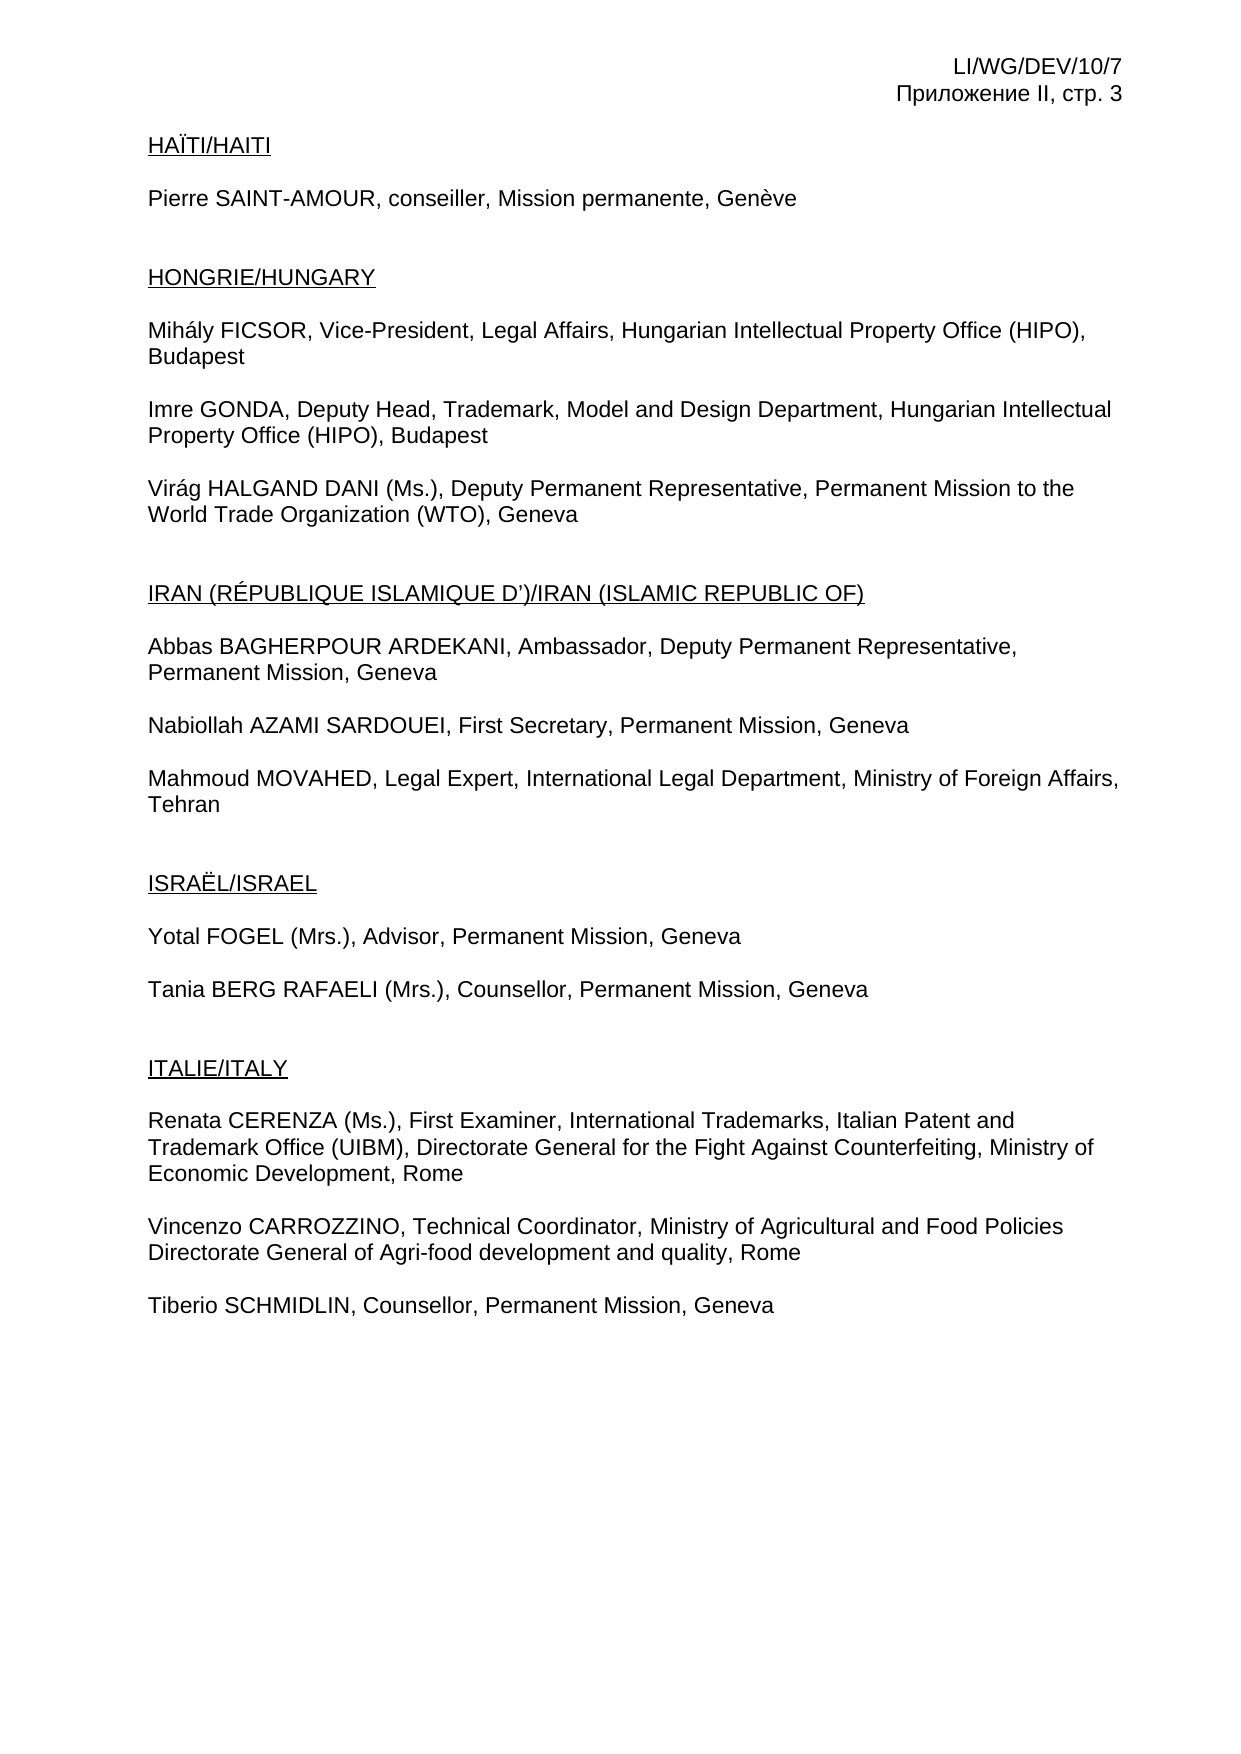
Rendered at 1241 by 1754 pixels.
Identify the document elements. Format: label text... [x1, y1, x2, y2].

text Virág HALGAND DANI (Ms.), Deputy Permanent Representative, Permanent Mission to the World Trade Organization (WTO), Geneva [148, 475, 1122, 527]
text Vincenzo CARROZZINO, Technical Coordinator, Ministry of Agricultural and Food Policies Directorate General of Agri-food development and quality, Rome [148, 1213, 1122, 1265]
text Mihály FICSOR, Vice-President, Legal Affairs, Hungarian Intellectual Property Office (HIPO), [148, 317, 1122, 369]
text Tiberio SCHMIDLIN, Counsellor, Permanent Mission, Geneva [148, 1292, 1122, 1318]
text Nabiollah AZAMI SARDOUEI, First Secretary, Permanent Mission, Geneva [148, 712, 1122, 738]
text Tania BERG RAFAELI (Mrs.), Counsellor, Permanent Mission, Geneva [148, 976, 1122, 1002]
text Pierre SAINT-AMOUR, conseiller, Mission permanente, Genève [148, 185, 1122, 211]
text Yotal FOGEL (Mrs.), Advisor, Permanent Mission, Geneva [148, 923, 1122, 949]
text Abbas BAGHERPOUR ARDEKANI, Ambassador, Deputy Permanent Representative, Permanent Mission, Geneva [148, 633, 1122, 686]
text Renata CERENZA (Ms.), First Examiner, International Trademarks, Italian Patent and Trademark Office (UIBM), Directorate General for the Fight Against Counterfeiting, Ministry of Economic Development, Rome [148, 1107, 1122, 1186]
text HAÏTI/HAITI [148, 132, 1122, 158]
text ITALIE/ITALY [148, 1054, 1122, 1081]
text HONGRIE/HUNGARY [148, 264, 1122, 290]
text IRAN (RÉPUBLIQUE ISLAMIQUE D’)/IRAN (ISLAMIC REPUBLIC OF) [148, 580, 1122, 607]
text Imre GONDA, Deputy Head, Trademark, Model and Design Department, Hungarian Intellectual Property Office (HIPO), Budapest [148, 396, 1122, 448]
text Mahmoud MOVAHED, Legal Expert, International Legal Department, Ministry of Foreign Affairs, Tehran [148, 765, 1122, 817]
text ISRAËL/ISRAEL [148, 870, 1122, 896]
